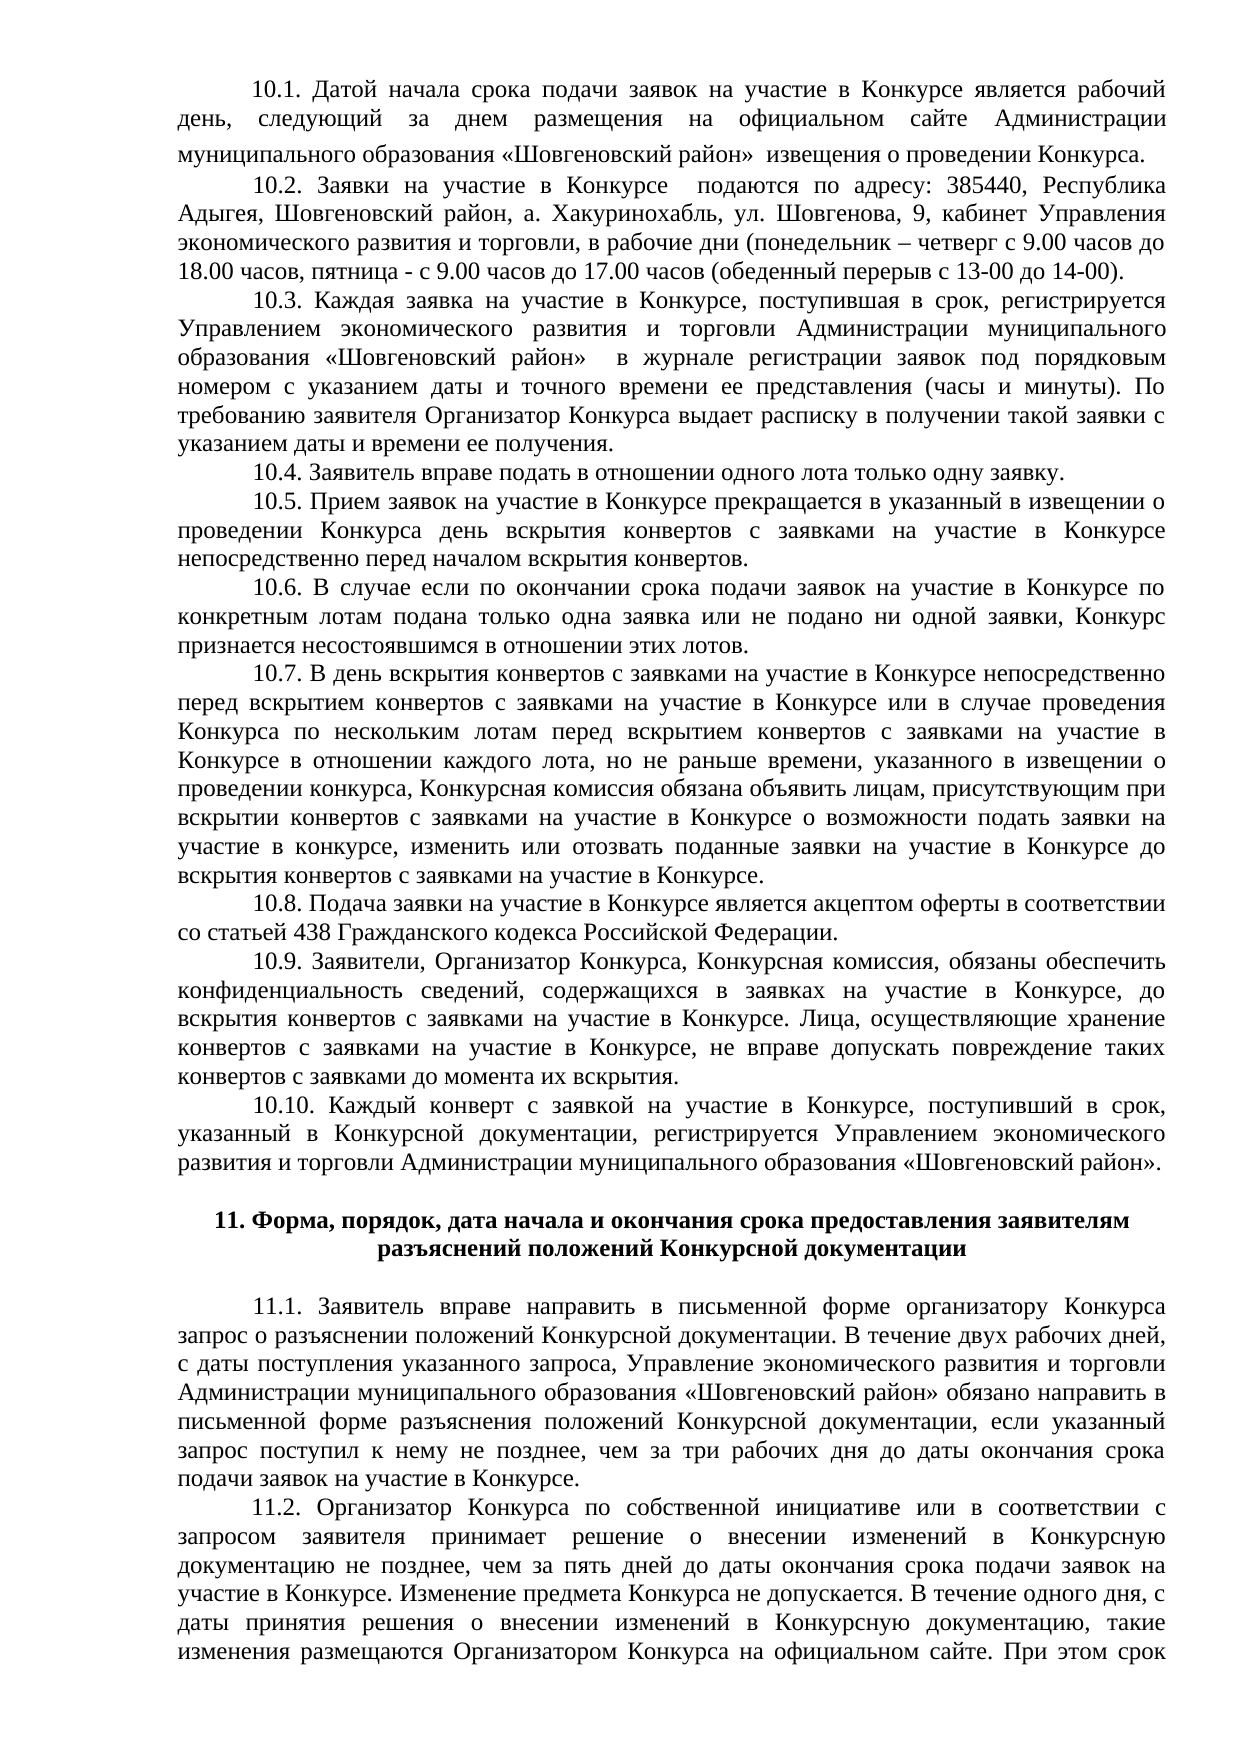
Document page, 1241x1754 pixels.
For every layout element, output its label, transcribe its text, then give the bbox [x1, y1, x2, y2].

text 10.9. Заявители, Организатор Конкурса, Конкурсная комиссия, обязаны обеспечить конфиденциальность сведений, содержащихся в заявках на участие в Конкурсе, до вскрытия конвертов с заявками на участие в Конкурсе. Лица, осуществляющие хранение конвертов с заявками на участие в Конкурсе, не вправе допускать повреждение таких конвертов с заявками до момента их вскрытия. [177, 946, 1167, 1090]
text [177, 1492, 1167, 1665]
text 10.5. Прием заявок на участие в Конкурсе прекращается в указанный в извещении о проведении Конкурса день вскрытия конвертов с заявками на участие в Конкурсе непосредственно перед началом вскрытия конвертов. [177, 486, 1167, 572]
text 10.3. Каждая заявка на участие в Конкурсе, поступившая в срок, регистрируется Управлением экономического развития и торговли Администрации муниципального образования «Шовгеновский район» в журнале регистрации заявок под порядковым номером с указанием даты и точного времени ее представления (часы и минуты). По требованию заявителя Организатор Конкурса выдает расписку в получении такой заявки с указанием даты и времени ее получения. [177, 285, 1167, 457]
text 10.2. Заявки на участие в Конкурсе подаются по адресу: 385440, Республика Адыгея, Шовгеновский район, а. Хакуринохабль, ул. Шовгенова, 9, кабинет Управления экономического развития и торговли, в рабочие дни (понедельник – четверг с 9.00 часов до 18.00 часов, пятница - с 9.00 часов до 17.00 часов (обеденный перерыв с 13-00 до 14-00). [177, 170, 1167, 285]
text 10.4. Заявитель вправе подать в отношении одного лота только одну заявку. [177, 457, 1167, 486]
text 10.6. В случае если по окончании срока подачи заявок на участие в Конкурсе по конкретным лотам подана только одна заявка или не подано ни одной заявки, Конкурс признается несостоявшимся в отношении этих лотов. [177, 572, 1167, 658]
text 10.10. Каждый конверт с заявкой на участие в Конкурсе, поступивший в срок, указанный в Конкурсной документации, регистрируется Управлением экономического развития и торговли Администрации муниципального образования «Шовгеновский район». [177, 1090, 1167, 1176]
text 11. Форма, порядок, дата начала и окончания срока предоставления заявителям разъяснений положений Конкурсной документации [177, 1205, 1167, 1262]
text 10.8. Подача заявки на участие в Конкурсе является акцептом оферты в соответствии со статьей 438 Гражданского кодекса Российской Федерации. [177, 888, 1167, 946]
text 11.1. Заявитель вправе направить в письменной форме организатору Конкурса запрос о разъяснении положений Конкурсной документации. В течение двух рабочих дней, с даты поступления указанного запроса, Управление экономического развития и торговли Администрации муниципального образования «Шовгеновский район» обязано направить в письменной форме разъяснения положений Конкурсной документации, если указанный запрос поступил к нему не позднее, чем за три рабочих дня до даты окончания срока подачи заявок на участие в Конкурсе. [177, 1291, 1167, 1492]
text 10.1. Датой начала срока подачи заявок на участие в Конкурсе является рабочий день, следующий за днем размещения на официальном сайте Администрации муниципального образования «Шовгеновский район» извещения о проведении Конкурса. [177, 74, 1167, 170]
text 10.7. В день вскрытия конвертов с заявками на участие в Конкурсе непосредственно перед вскрытием конвертов с заявками на участие в Конкурсе или в случае проведения Конкурса по нескольким лотам перед вскрытием конвертов с заявками на участие в Конкурсе в отношении каждого лота, но не раньше времени, указанного в извещении о проведении конкурса, Конкурсная комиссия обязана объявить лицам, присутствующим при вскрытии конвертов с заявками на участие в Конкурсе о возможности подать заявки на участие в конкурсе, изменить или отозвать поданные заявки на участие в Конкурсе до вскрытия конвертов с заявками на участие в Конкурсе. [177, 658, 1167, 888]
